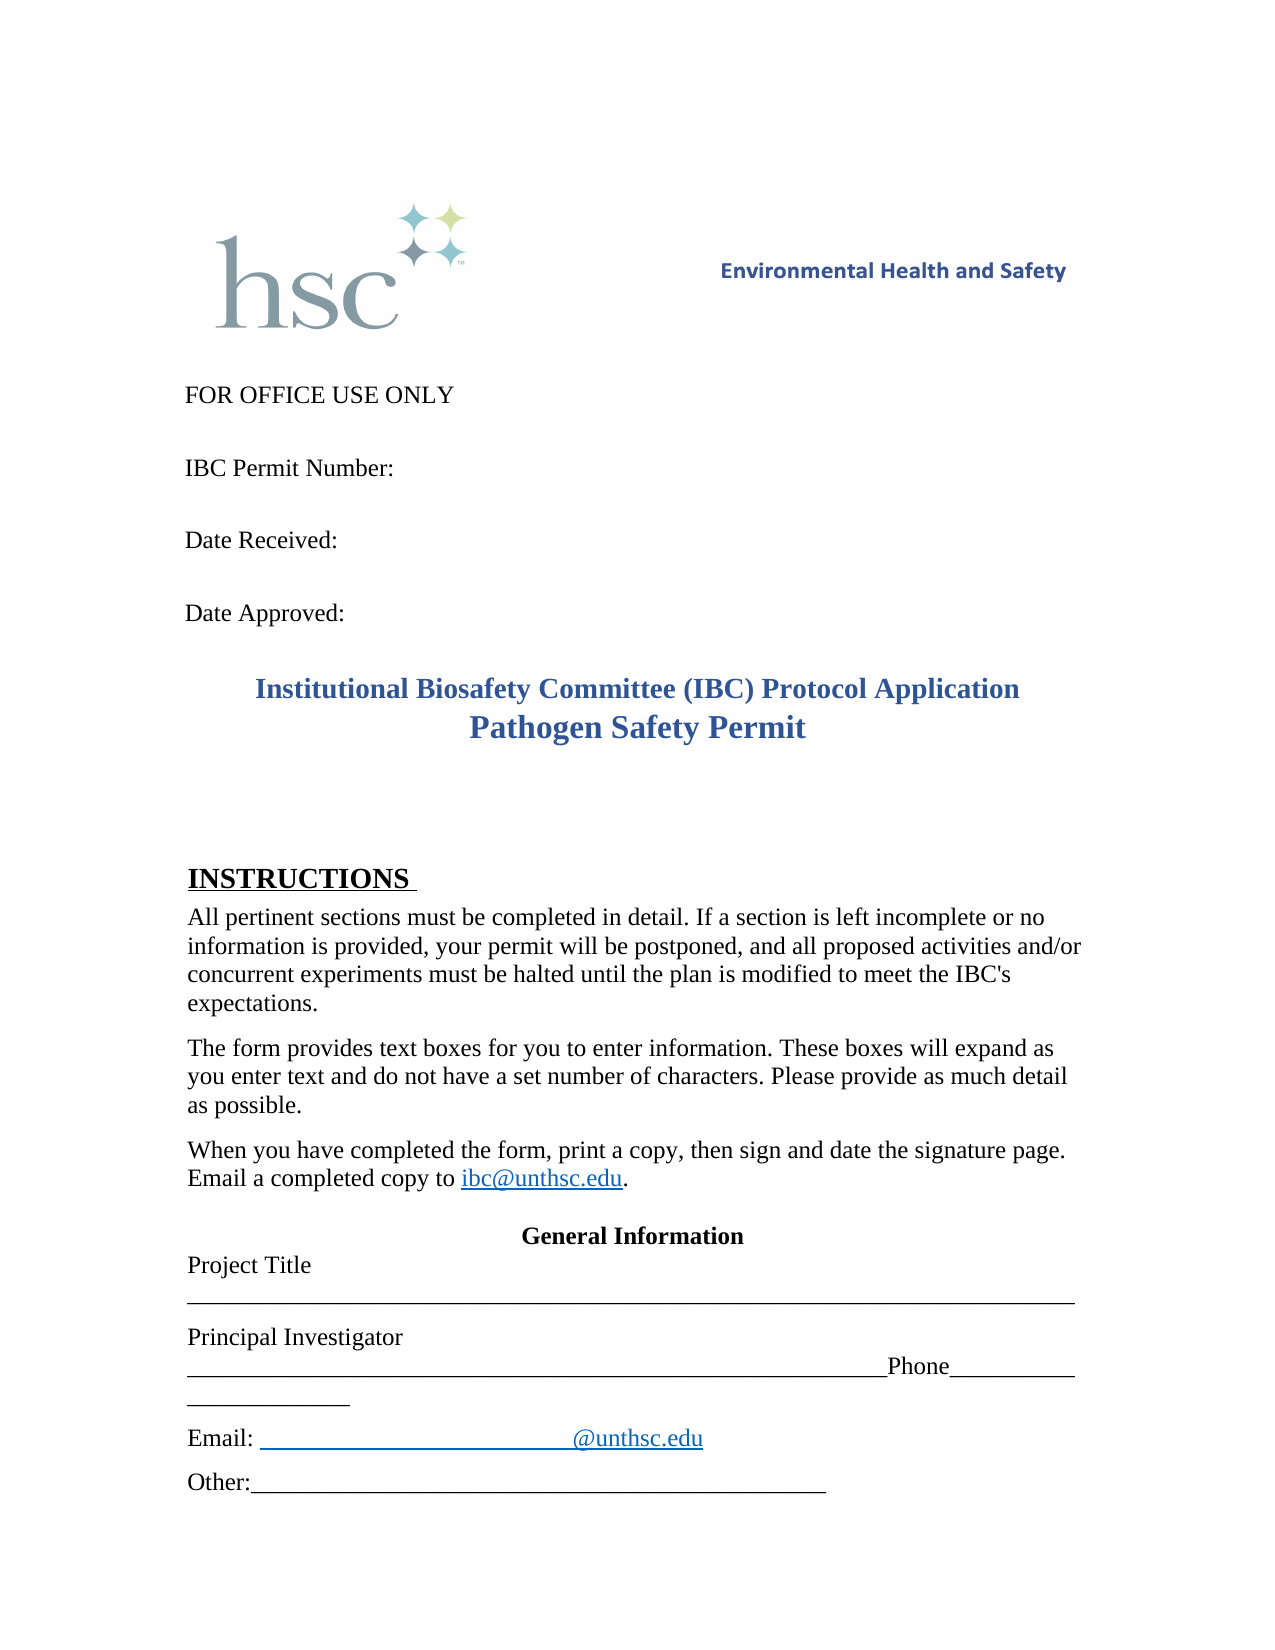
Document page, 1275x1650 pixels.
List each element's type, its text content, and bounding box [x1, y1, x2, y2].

text When you have completed the form, print a copy, then sign and date the signature page. Email a completed copy to ibc@unthsc.edu. [187, 1135, 1085, 1192]
subtitle General Information [192, 1221, 1073, 1250]
text All pertinent sections must be completed in detail. If a section is left incomplete or no information is provided, your permit will be postponed, and all proposed activities and/or concurrent experiments must be halted until the plan is modified to meet the IBC's expectations. [187, 902, 1087, 1017]
text Other:______________________________________________ [187, 1467, 1085, 1496]
text FOR OFFICE USE ONLY [184, 380, 1087, 409]
text Email: _________________________@unthsc.edu [187, 1423, 1085, 1452]
text Project Title _______________________________________________________________________ [187, 1250, 1085, 1307]
text Institutional Biosafety Committee (IBC) Protocol Application Pathogen Safety Permit [187, 671, 1087, 746]
text Date Received: [184, 526, 1087, 554]
subtitle INSTRUCTIONS [187, 861, 1087, 894]
picture [185, 167, 1086, 355]
text Principal Investigator ________________________________________________________Phone_______________________ [187, 1322, 1085, 1408]
text The form provides text boxes for you to enter information. These boxes will expand as you enter text and do not have a set number of characters. Please provide as much detail as possible. [187, 1033, 1085, 1119]
text IBC Permit Number: [184, 453, 1087, 482]
text Date Approved: [184, 598, 1087, 627]
